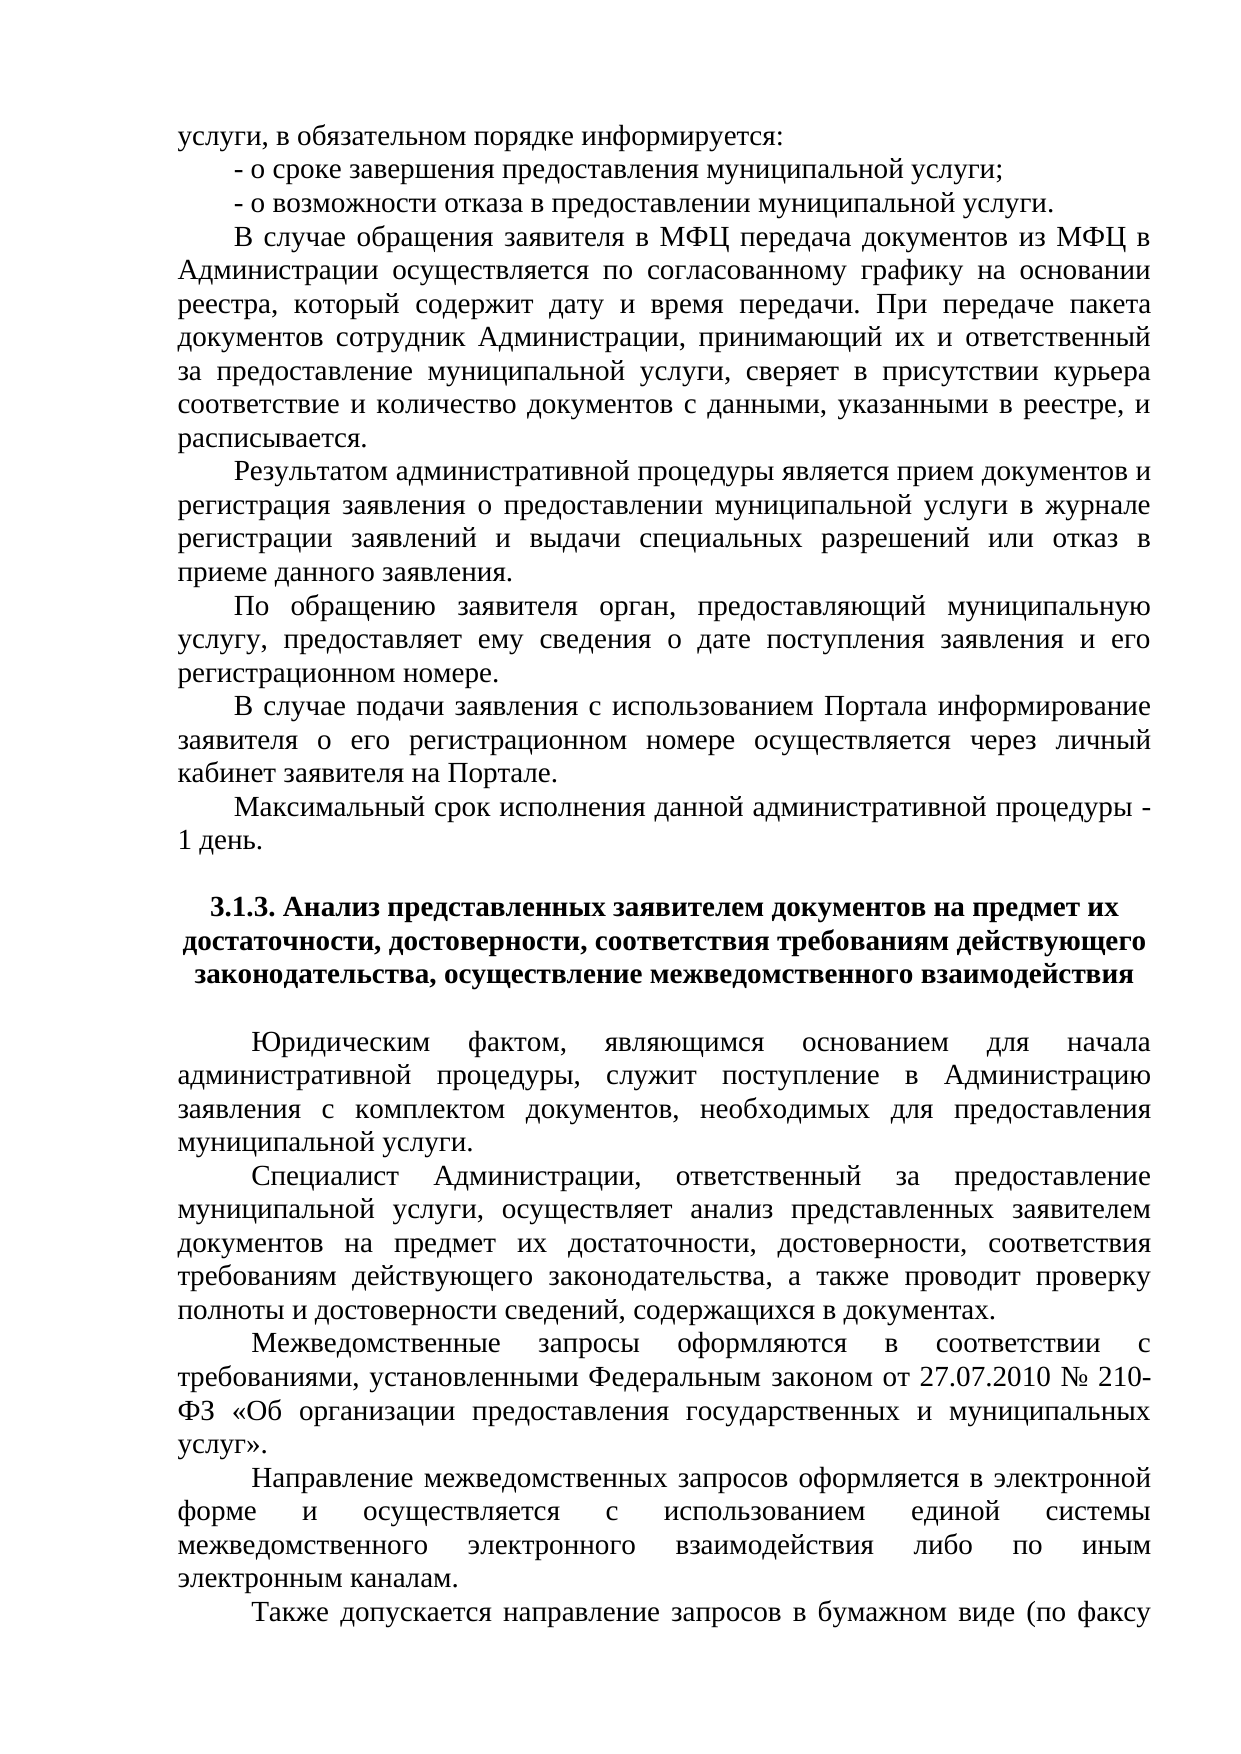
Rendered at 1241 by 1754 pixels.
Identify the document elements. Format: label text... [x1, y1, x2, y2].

text - о возможности отказа в предоставлении муниципальной услуги. [177, 185, 1152, 219]
text Межведомственные запросы оформляются в соответствии с требованиями, установленными Федеральным законом от 27.07.2010 № 210-ФЗ «Об организации предоставления государственных и муниципальных услуг». [177, 1326, 1152, 1460]
text 3.1.3. Анализ представленных заявителем документов на предмет их достаточности, достоверности, соответствия требованиям действующего законодательства, осуществление межведомственного взаимодействия [177, 889, 1152, 990]
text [177, 118, 1152, 152]
text - о сроке завершения предоставления муниципальной услуги; [177, 152, 1152, 185]
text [177, 1594, 1152, 1627]
text В случае обращения заявителя в МФЦ передача документов из МФЦ в Администрации осуществляется по согласованному графику на основании реестра, который содержит дату и время передачи. При передаче пакета документов сотрудник Администрации, принимающий их и ответственный за предоставление муниципальной услуги, сверяет в присутствии курьера соответствие и количество документов с данными, указанными в реестре, и расписывается. [177, 219, 1152, 453]
text В случае подачи заявления с использованием Портала информирование заявителя о его регистрационном номере осуществляется через личный кабинет заявителя на Портале. [177, 688, 1152, 789]
text Специалист Администрации, ответственный за предоставление муниципальной услуги, осуществляет анализ представленных заявителем документов на предмет их достаточности, достоверности, соответствия требованиям действующего законодательства, а также проводит проверку полноты и достоверности сведений, содержащихся в документах. [177, 1158, 1152, 1326]
text Максимальный срок исполнения данной административной процедуры - 1 день. [177, 789, 1152, 856]
text Юридическим фактом, являющимся основанием для начала административной процедуры, служит поступление в Администрацию заявления с комплектом документов, необходимых для предоставления муниципальной услуги. [177, 1024, 1152, 1158]
text Направление межведомственных запросов оформляется в электронной форме и осуществляется с использованием единой системы межведомственного электронного взаимодействия либо по иным электронным каналам. [177, 1460, 1152, 1594]
text Результатом административной процедуры является прием документов и регистрация заявления о предоставлении муниципальной услуги в журнале регистрации заявлений и выдачи специальных разрешений или отказ в приеме данного заявления. [177, 453, 1152, 588]
text По обращению заявителя орган, предоставляющий муниципальную услугу, предоставляет ему сведения о дате поступления заявления и его регистрационном номере. [177, 588, 1152, 688]
